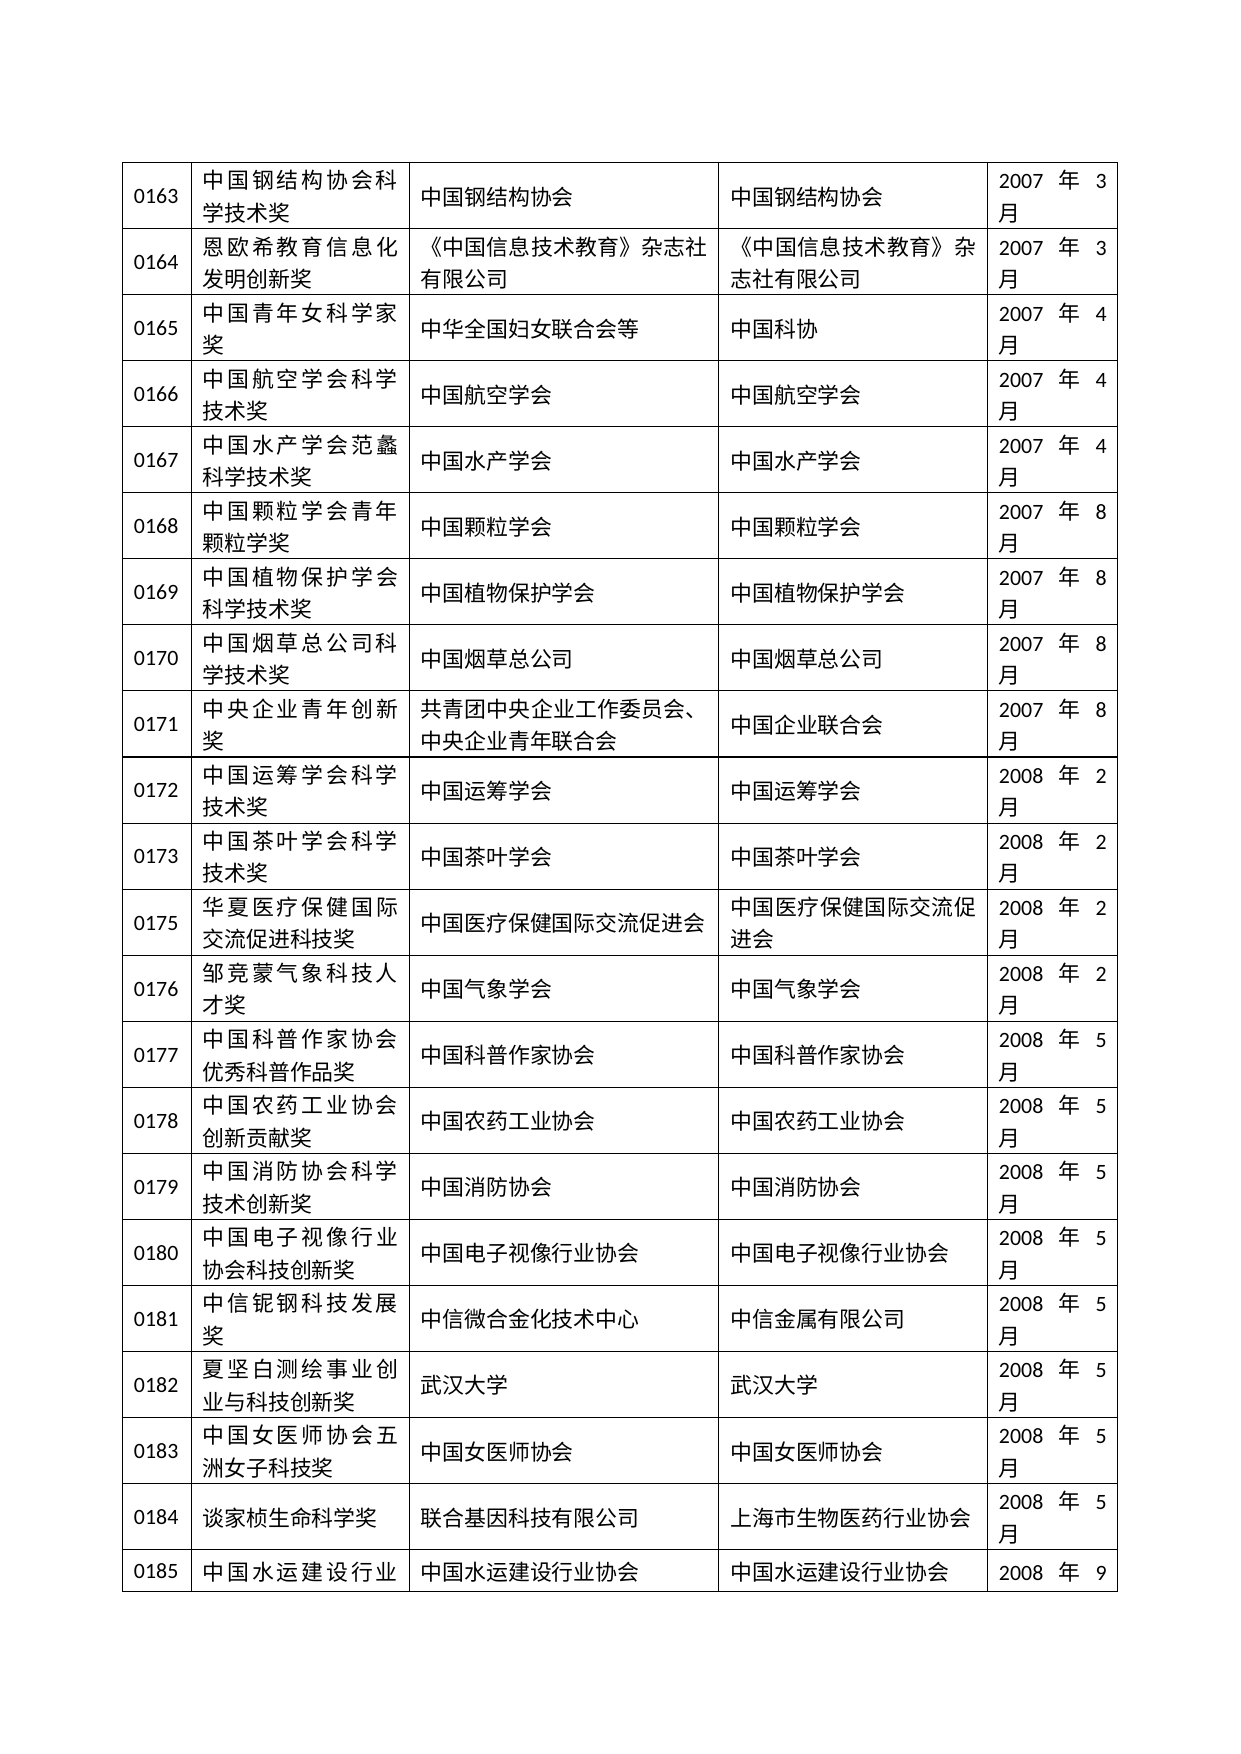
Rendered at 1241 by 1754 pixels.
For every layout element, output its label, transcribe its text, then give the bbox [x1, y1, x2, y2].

table_cell 中国科协 [719, 295, 987, 360]
table_cell 中国青年女科学家奖 [192, 295, 409, 360]
table_cell 中国电子视像行业协会科技创新奖 [192, 1220, 409, 1285]
table_cell 中国消防协会科学技术创新奖 [192, 1154, 409, 1219]
table_cell 中国颗粒学会 [719, 493, 987, 558]
table_cell 中国烟草总公司 [410, 625, 718, 690]
table_cell 中国航空学会 [719, 361, 987, 426]
table_cell 武汉大学 [410, 1352, 718, 1417]
table_cell 中国钢结构协会科学技术奖 [192, 163, 409, 228]
table_cell 中国植物保护学会 [719, 559, 987, 624]
table_cell 2007年4月 [988, 295, 1117, 360]
table_cell 0169 [123, 559, 191, 624]
table_cell 2007年3月 [988, 163, 1117, 228]
table_cell 2008年5月 [988, 1220, 1117, 1285]
table_cell 0183 [123, 1418, 191, 1483]
table_cell 中国颗粒学会青年颗粒学奖 [192, 493, 409, 558]
table_cell 中国钢结构协会 [719, 163, 987, 228]
table_cell 中国钢结构协会 [410, 163, 718, 228]
table_cell 0166 [123, 361, 191, 426]
table_cell 联合基因科技有限公司 [410, 1484, 718, 1549]
table_cell 中国女医师协会 [719, 1418, 987, 1483]
table_cell 0178 [123, 1088, 191, 1153]
table_cell 0171 [123, 691, 191, 756]
table_cell 上海市生物医药行业协会 [719, 1484, 987, 1549]
table_cell 0180 [123, 1220, 191, 1285]
table_cell 中国医疗保健国际交流促进会 [410, 890, 718, 954]
table_cell 中国消防协会 [719, 1154, 987, 1219]
table_cell 0170 [123, 625, 191, 690]
table_cell 0182 [123, 1352, 191, 1417]
table_cell 2008年5月 [988, 1286, 1117, 1351]
table_cell 中国医疗保健国际交流促进会 [719, 890, 987, 954]
table_cell 0179 [123, 1154, 191, 1219]
table_cell 中国电子视像行业协会 [719, 1220, 987, 1285]
table_cell 2007年8月 [988, 625, 1117, 690]
table_cell 恩欧希教育信息化发明创新奖 [192, 229, 409, 294]
table_cell 武汉大学 [719, 1352, 987, 1417]
table_cell 中国消防协会 [410, 1154, 718, 1219]
table_cell 0185 [123, 1550, 191, 1591]
table_cell 中国水产学会 [719, 427, 987, 492]
table_cell 中国农药工业协会 [410, 1088, 718, 1153]
table_cell 2008年2月 [988, 956, 1117, 1021]
table_cell 中国茶叶学会 [410, 824, 718, 888]
table_cell 2008年5月 [988, 1088, 1117, 1153]
table_cell 中国气象学会 [410, 956, 718, 1021]
table_cell 《中国信息技术教育》杂志社有限公司 [410, 229, 718, 294]
table_cell 中信金属有限公司 [719, 1286, 987, 1351]
table_cell 0172 [123, 758, 191, 822]
table_cell 中国水运建设行业协会 [410, 1550, 718, 1591]
table_cell 夏坚白测绘事业创业与科技创新奖 [192, 1352, 409, 1417]
table_cell 中国茶叶学会 [719, 824, 987, 888]
table_cell 中国女医师协会五洲女子科技奖 [192, 1418, 409, 1483]
table_cell 中国植物保护学会科学技术奖 [192, 559, 409, 624]
table_cell 中国农药工业协会 [719, 1088, 987, 1153]
table_cell 0165 [123, 295, 191, 360]
table_cell 中国航空学会科学技术奖 [192, 361, 409, 426]
table_cell 共青团中央企业工作委员会、中央企业青年联合会 [410, 691, 718, 756]
table_cell 中国航空学会 [410, 361, 718, 426]
table_cell 0167 [123, 427, 191, 492]
table_cell 中国水运建设行业协会科学技术奖 [192, 1550, 409, 1591]
table_cell 中国科普作家协会 [410, 1022, 718, 1087]
table_cell 2008年2月 [988, 890, 1117, 954]
table_cell 0177 [123, 1022, 191, 1087]
table_cell 中国运筹学会 [719, 758, 987, 822]
table_cell 0176 [123, 956, 191, 1021]
table_cell 中央企业青年创新奖 [192, 691, 409, 756]
table_cell 0163 [123, 163, 191, 228]
table_cell 中国运筹学会科学技术奖 [192, 758, 409, 822]
table_cell 0164 [123, 229, 191, 294]
table_cell 0175 [123, 890, 191, 954]
table_cell 2008年5月 [988, 1022, 1117, 1087]
table_cell 2007年8月 [988, 493, 1117, 558]
table_cell 中国茶叶学会科学技术奖 [192, 824, 409, 888]
table_cell 中国运筹学会 [410, 758, 718, 822]
table_cell 中国企业联合会 [719, 691, 987, 756]
table_cell 中国气象学会 [719, 956, 987, 1021]
table_cell 中国植物保护学会 [410, 559, 718, 624]
table_cell 中国农药工业协会创新贡献奖 [192, 1088, 409, 1153]
table_cell 2008年2月 [988, 758, 1117, 822]
table_cell 谈家桢生命科学奖 [192, 1484, 409, 1549]
table_cell 中国水运建设行业协会 [719, 1550, 987, 1591]
table_cell 中国水产学会 [410, 427, 718, 492]
table_cell 中国电子视像行业协会 [410, 1220, 718, 1285]
table_cell 0184 [123, 1484, 191, 1549]
table_cell 中国科普作家协会优秀科普作品奖 [192, 1022, 409, 1087]
table_cell 2008年5月 [988, 1418, 1117, 1483]
table_cell 邹竞蒙气象科技人才奖 [192, 956, 409, 1021]
table_cell 2007年4月 [988, 427, 1117, 492]
table_cell 2008年9月 [988, 1550, 1117, 1591]
table_cell 中国女医师协会 [410, 1418, 718, 1483]
table_cell 华夏医疗保健国际交流促进科技奖 [192, 890, 409, 954]
table_cell 0181 [123, 1286, 191, 1351]
table_cell 中信微合金化技术中心 [410, 1286, 718, 1351]
table_cell 2008年5月 [988, 1352, 1117, 1417]
table_cell 2007年8月 [988, 691, 1117, 756]
table_cell 2008年5月 [988, 1154, 1117, 1219]
table_cell 2007年8月 [988, 559, 1117, 624]
table_cell 中国水产学会范蠡科学技术奖 [192, 427, 409, 492]
table_cell 中国烟草总公司科学技术奖 [192, 625, 409, 690]
table_cell 中华全国妇女联合会等 [410, 295, 718, 360]
table_cell 2007年4月 [988, 361, 1117, 426]
table_cell 中国烟草总公司 [719, 625, 987, 690]
table_cell 0168 [123, 493, 191, 558]
table_cell 2008年5月 [988, 1484, 1117, 1549]
table_cell 中国颗粒学会 [410, 493, 718, 558]
table_cell 2007年3月 [988, 229, 1117, 294]
table_cell 中信铌钢科技发展奖 [192, 1286, 409, 1351]
table_cell 《中国信息技术教育》杂志社有限公司 [719, 229, 987, 294]
table_cell 2008年2月 [988, 824, 1117, 888]
table_cell 0173 [123, 824, 191, 888]
table_cell 中国科普作家协会 [719, 1022, 987, 1087]
